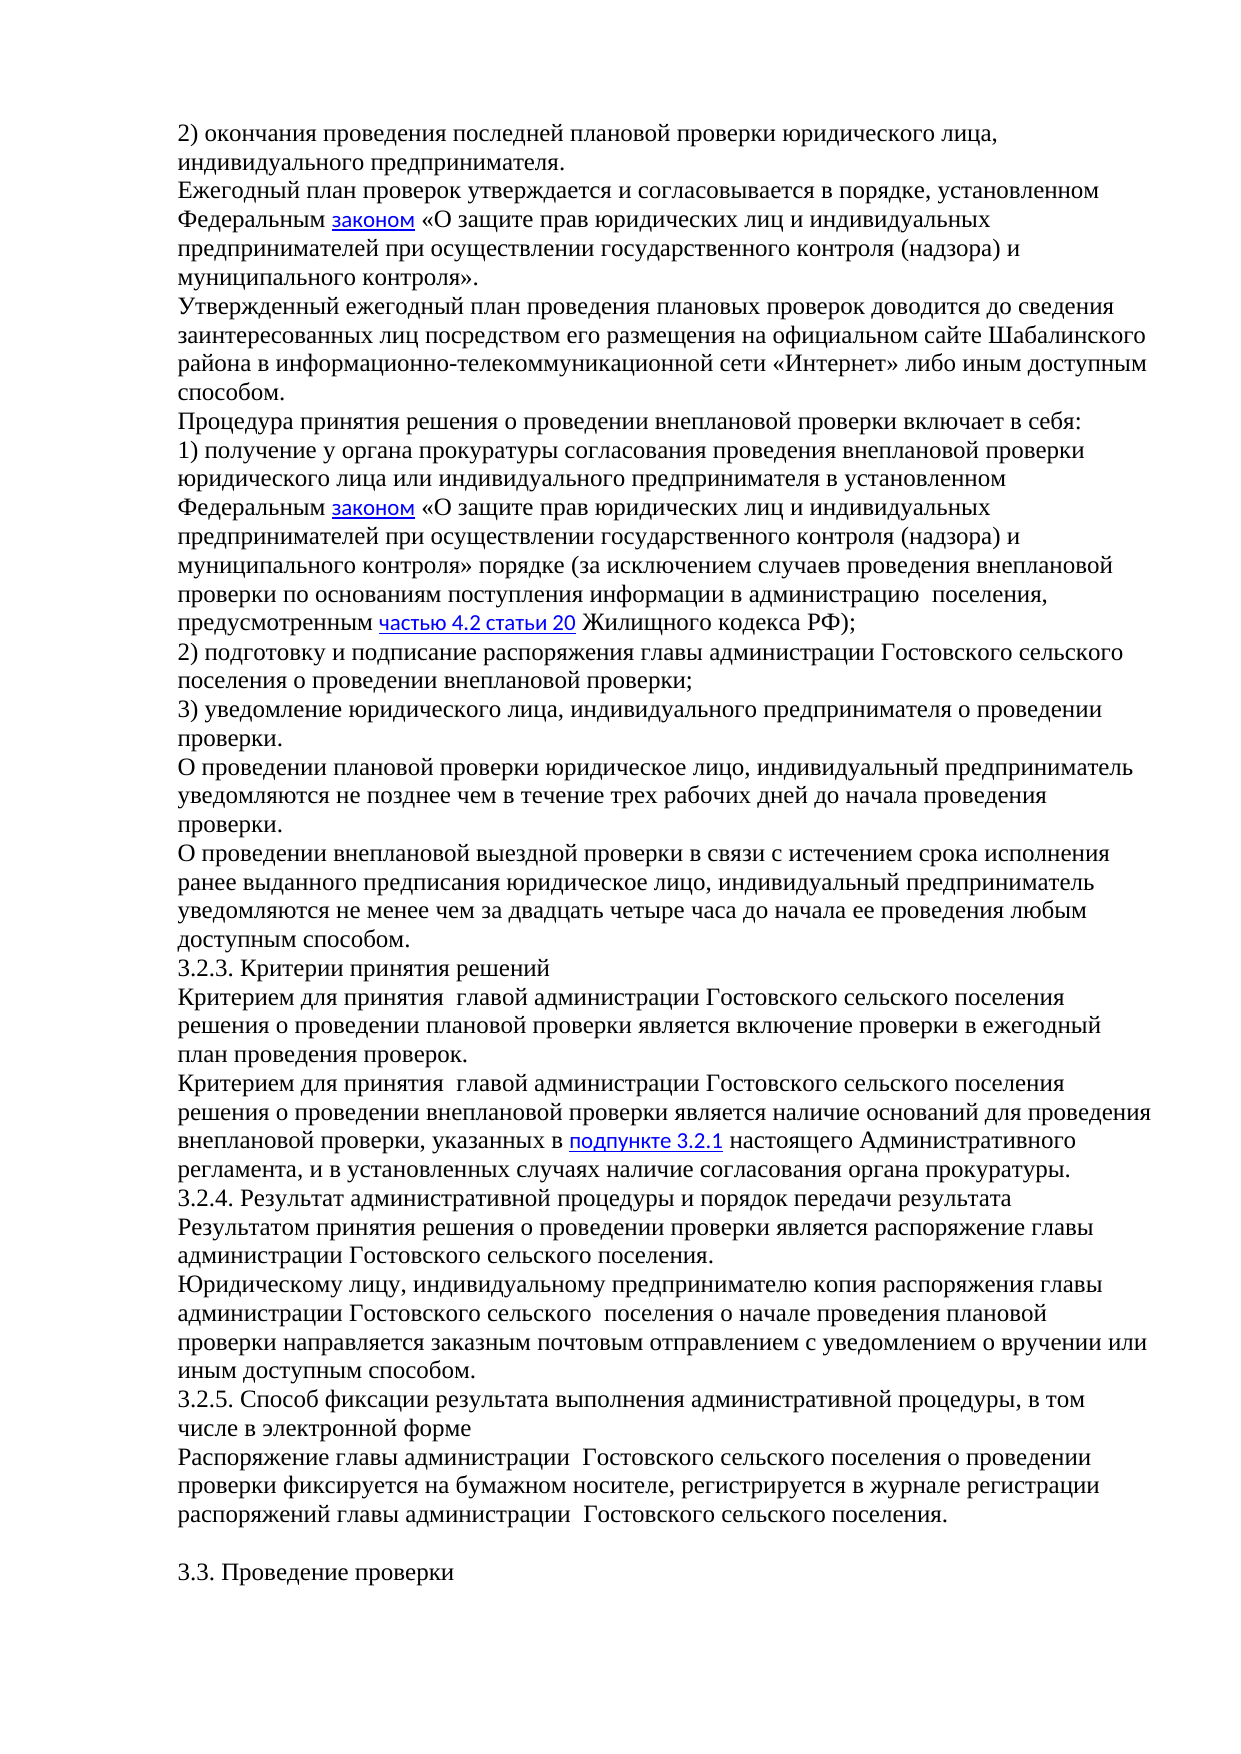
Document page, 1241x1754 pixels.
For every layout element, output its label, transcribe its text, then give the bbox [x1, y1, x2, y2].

text Утвержденный ежегодный план проведения плановых проверок доводится до сведения заинтересованных лиц посредством его размещения на официальном сайте Шабалинского района в информационно-телекоммуникационной сети «Интернет» либо иным доступным способом. [177, 291, 1152, 406]
text 3) уведомление юридического лица, индивидуального предпринимателя о проведении проверки. [177, 694, 1152, 752]
text Результатом принятия решения о проведении проверки является распоряжение главы администрации Гостовского сельского поселения. [177, 1212, 1152, 1269]
text Ежегодный план проверок утверждается и согласовывается в порядке, установленном Федеральным законом «О защите прав юридических лиц и индивидуальных предпринимателей при осуществлении государственного контроля (надзора) и муниципального контроля». [177, 176, 1152, 291]
text О проведении внеплановой выездной проверки в связи с истечением срока исполнения ранее выданного предписания юридическое лицо, индивидуальный предприниматель уведомляются не менее чем за двадцать четыре часа до начала ее проведения любым доступным способом. [177, 838, 1152, 953]
text 2) подготовку и подписание распоряжения главы администрации Гостовского сельского поселения о проведении внеплановой проверки; [177, 637, 1152, 694]
text О проведении плановой проверки юридическое лицо, индивидуальный предприниматель уведомляются не позднее чем в течение трех рабочих дней до начала проведения проверки. [177, 752, 1152, 838]
text 3.2.5. Способ фиксации результата выполнения административной процедуры, в том числе в электронной форме [177, 1384, 1152, 1442]
text 3.2.4. Результат административной процедуры и порядок передачи результата [177, 1183, 1152, 1212]
text Критерием для принятия главой администрации Гостовского сельского поселения решения о проведении плановой проверки является включение проверки в ежегодный план проведения проверок. [177, 982, 1152, 1068]
text 1) получение у органа прокуратуры согласования проведения внеплановой проверки юридического лица или индивидуального предпринимателя в установленном Федеральным законом «О защите прав юридических лиц и индивидуальных предпринимателей при осуществлении государственного контроля (надзора) и муниципального контроля» порядке (за исключением случаев проведения внеплановой проверки по основаниям поступления информации в администрацию поселения, предусмотренным частью 4.2 статьи 20 Жилищного кодекса РФ); [177, 435, 1152, 637]
text 3.3. Проведение проверки [177, 1557, 1152, 1586]
text 2) окончания проведения последней плановой проверки юридического лица, индивидуального предпринимателя. [177, 118, 1152, 176]
text Критерием для принятия главой администрации Гостовского сельского поселения решения о проведении внеплановой проверки является наличие оснований для проведения внеплановой проверки, указанных в подпункте 3.2.1 настоящего Административного регламента, и в установленных случаях наличие согласования органа прокуратуры. [177, 1068, 1152, 1183]
text 3.2.3. Критерии принятия решений [177, 953, 1152, 982]
text Юридическому лицу, индивидуальному предпринимателю копия распоряжения главы администрации Гостовского сельского поселения о начале проведения плановой проверки направляется заказным почтовым отправлением с уведомлением о вручении или иным доступным способом. [177, 1269, 1152, 1384]
text Процедура принятия решения о проведении внеплановой проверки включает в себя: [177, 406, 1152, 435]
text Распоряжение главы администрации Гостовского сельского поселения о проведении проверки фиксируется на бумажном носителе, регистрируется в журнале регистрации распоряжений главы администрации Гостовского сельского поселения. [177, 1442, 1152, 1528]
